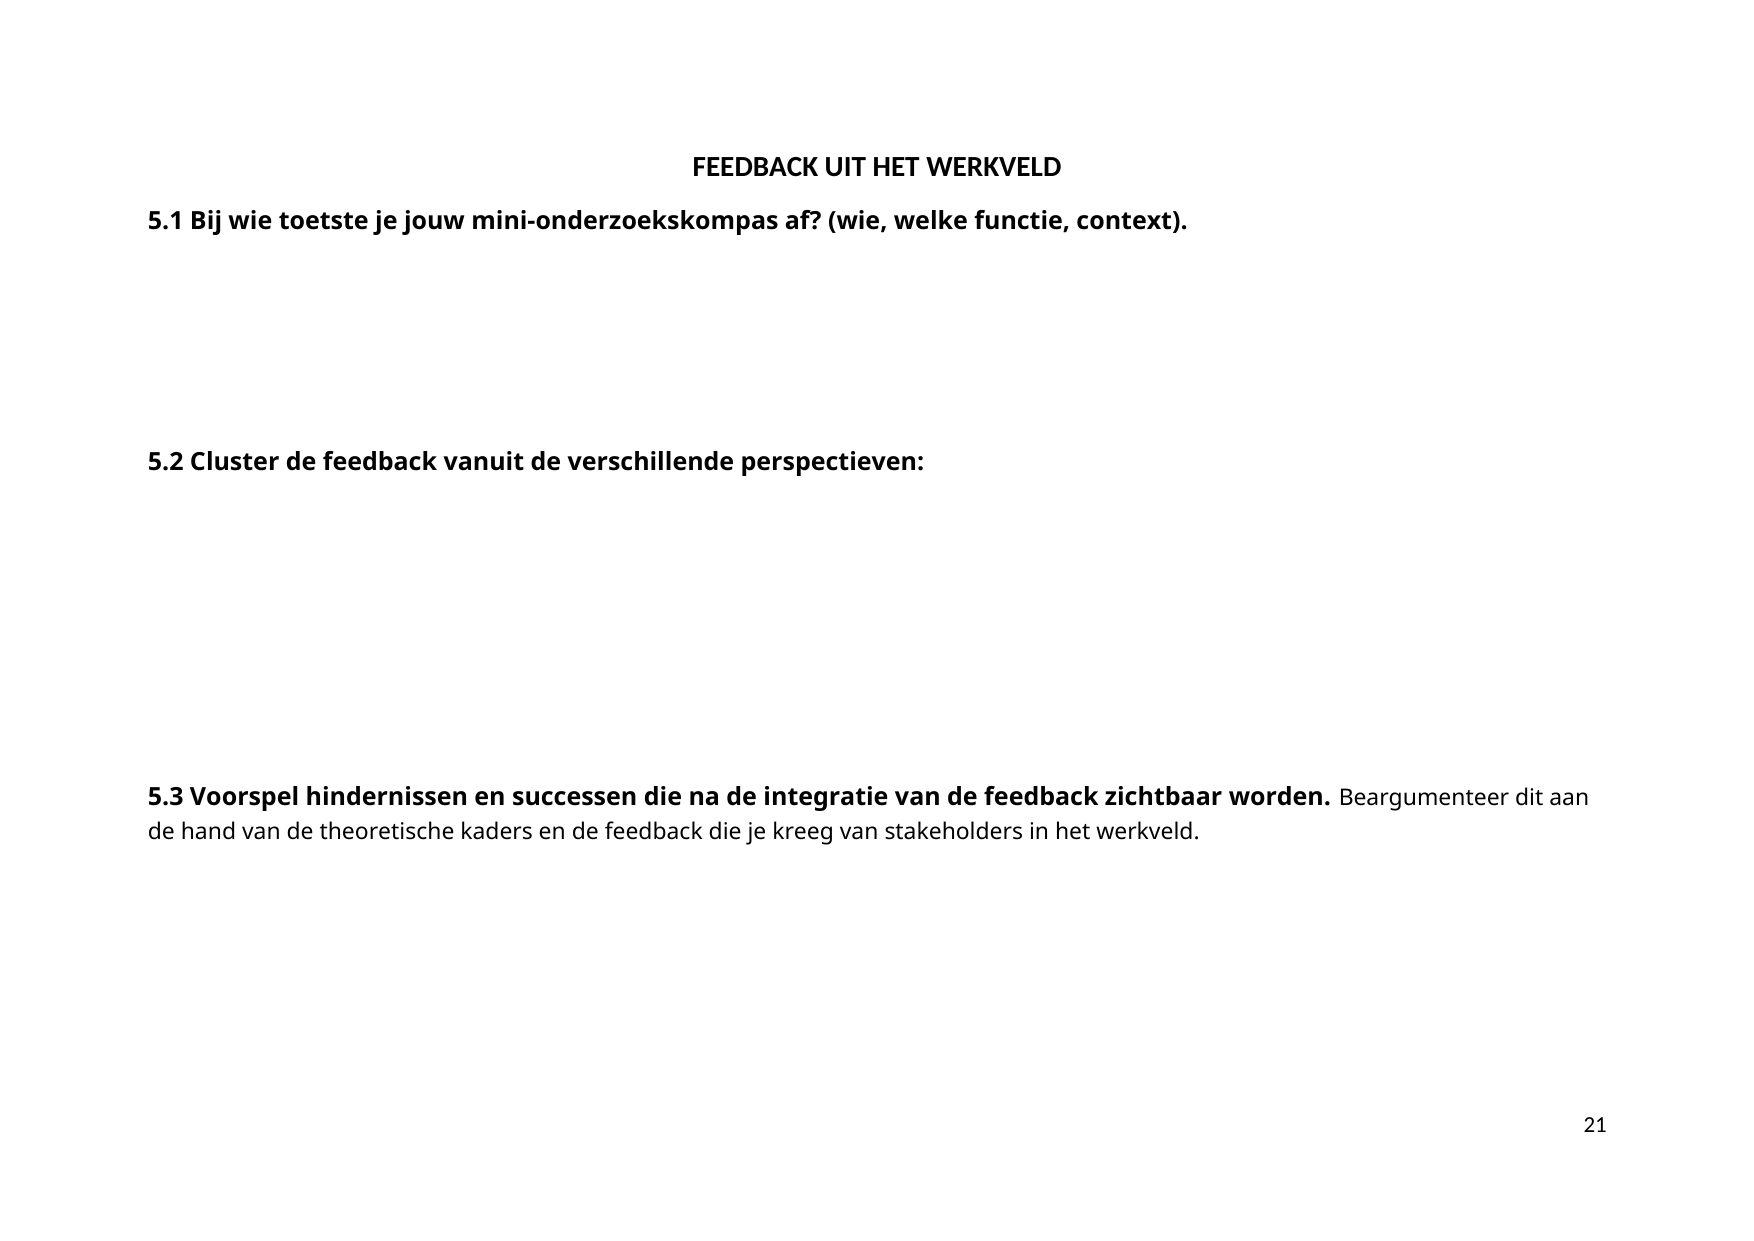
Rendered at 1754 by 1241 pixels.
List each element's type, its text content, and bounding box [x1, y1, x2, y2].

text 5.1 Bij wie toetste je jouw mini-onderzoekskompas af? (wie, welke functie, context). [148, 203, 1606, 237]
text 5.3 Voorspel hindernissen en successen die na de integratie van de feedback zichtbaar worden. Beargumenteer dit aan de hand van de theoretische kaders en de feedback die je kreeg van stakeholders in het werkveld. [148, 778, 1606, 846]
text FEEDBACK UIT HET WERKVELD [148, 148, 1606, 183]
text 5.2 Cluster de feedback vanuit de verschillende perspectieven: [148, 444, 1606, 478]
